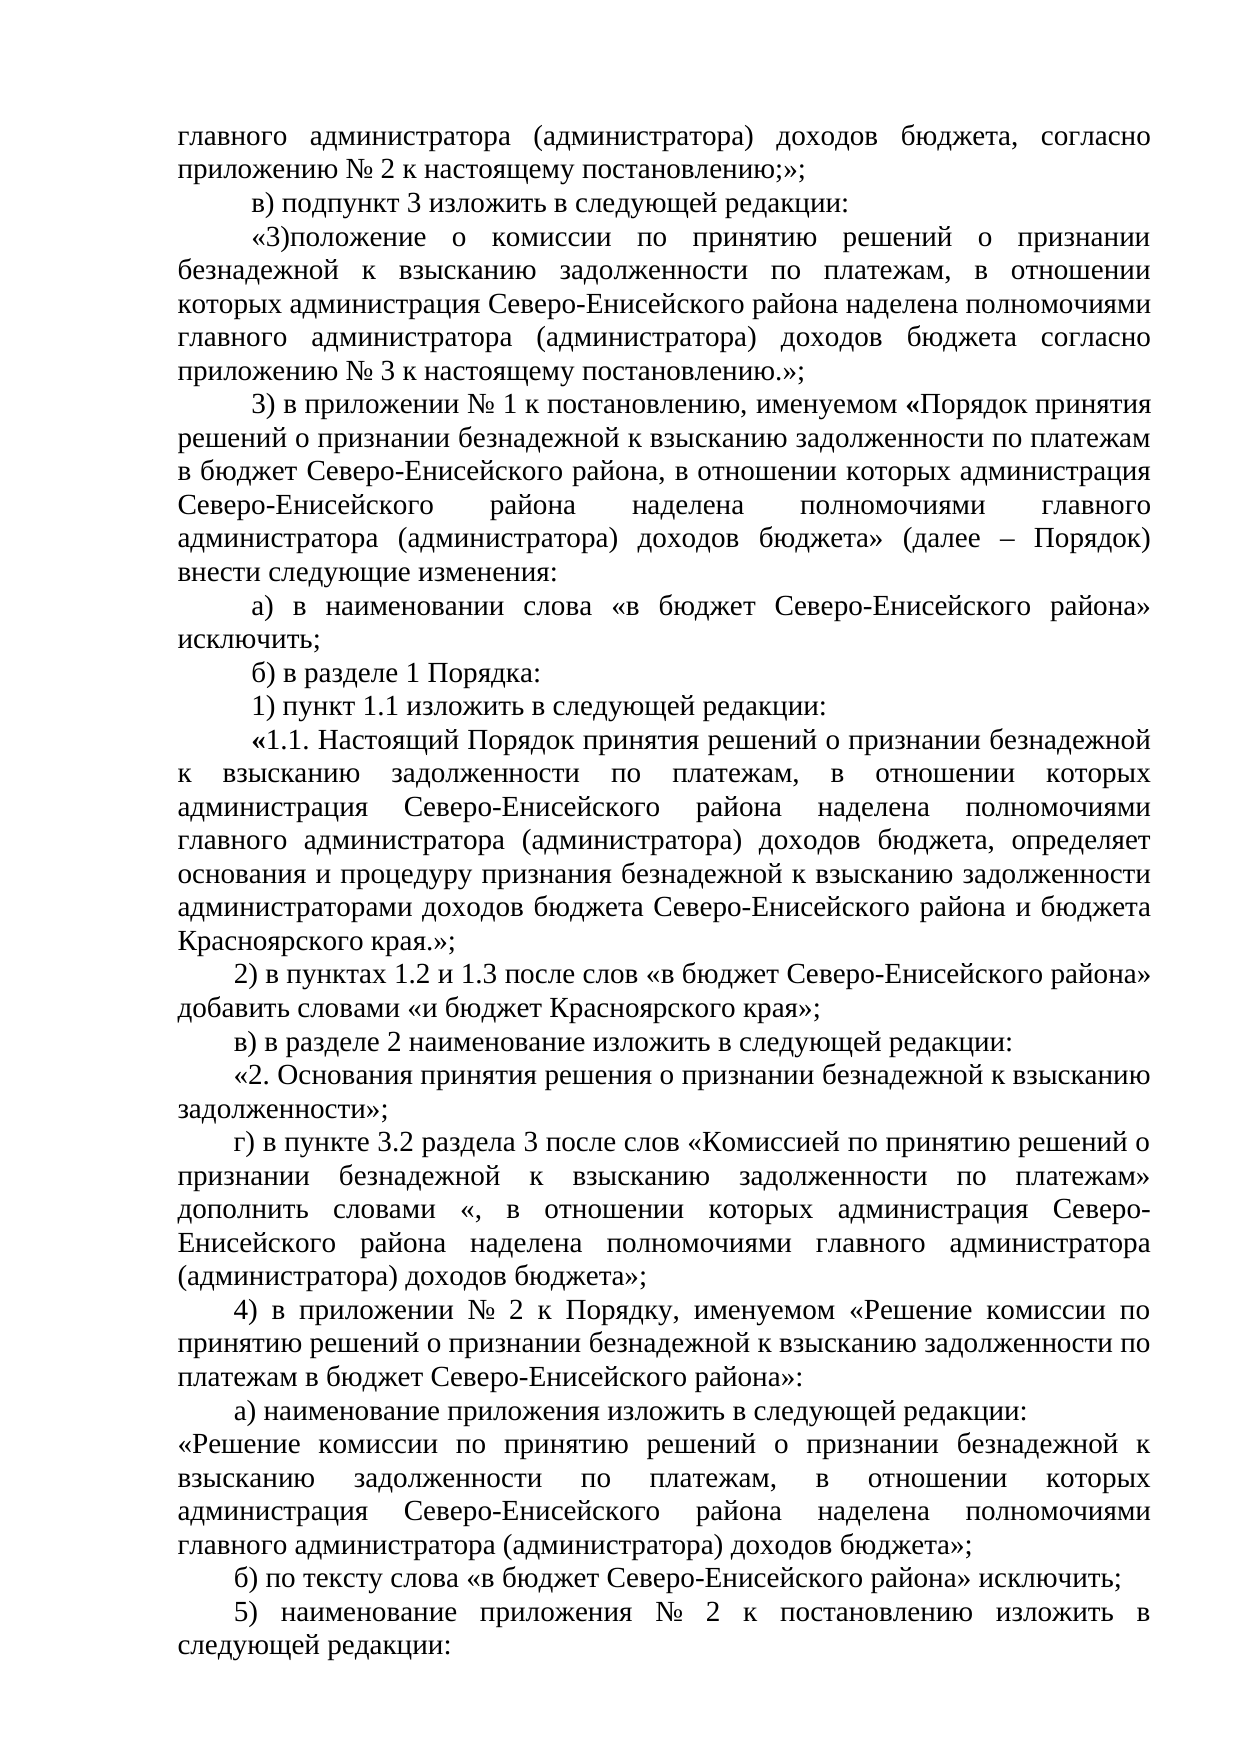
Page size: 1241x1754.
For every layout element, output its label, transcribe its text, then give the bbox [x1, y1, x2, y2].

text в) в разделе 2 наименование изложить в следующей редакции: [177, 1024, 1152, 1057]
text б) в разделе 1 Порядка: [177, 655, 1152, 688]
title в) подпункт 3 изложить в следующей редакции: [177, 185, 1152, 219]
text 4) в приложении № 2 к Порядку, именуемом «Решение комиссии по принятию решений о признании безнадежной к взысканию задолженности по платежам в бюджет Северо-Енисейского района»: [177, 1292, 1152, 1393]
text 1) пункт 1.1 изложить в следующей редакции: [177, 688, 1152, 722]
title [177, 118, 1152, 185]
text 5) наименование приложения № 2 к постановлению изложить в следующей редакции: [177, 1594, 1152, 1661]
text «1.1. Настоящий Порядок принятия решений о признании безнадежной к взысканию задолженности по платежам, в отношении которых администрация Северо-Енисейского района наделена полномочиями главного администратора (администратора) доходов бюджета, определяет основания и процедуру признания безнадежной к взысканию задолженности администраторами доходов бюджета Северо-Енисейского района и бюджета Красноярского края.»; [177, 722, 1152, 957]
text г) в пункте 3.2 раздела 3 после слов «Комиссией по принятию решений о признании безнадежной к взысканию задолженности по платежам» дополнить словами «, в отношении которых администрация Северо-Енисейского района наделена полномочиями главного администратора (администратора) доходов бюджета»; [177, 1124, 1152, 1292]
text 3) в приложении № 1 к постановлению, именуемом «Порядок принятия решений о признании безнадежной к взысканию задолженности по платежам в бюджет Северо-Енисейского района, в отношении которых администрация Северо-Енисейского района наделена полномочиями главного администратора (администратора) доходов бюджета» (далее – Порядок) внести следующие изменения: [177, 386, 1152, 588]
text а) наименование приложения изложить в следующей редакции: [177, 1393, 1152, 1426]
text 2) в пунктах 1.2 и 1.3 после слов «в бюджет Северо-Енисейского района» добавить словами «и бюджет Красноярского края»; [177, 957, 1152, 1024]
text а) в наименовании слова «в бюджет Северо-Енисейского района» исключить; [177, 588, 1152, 655]
text «2. Основания принятия решения о признании безнадежной к взысканию задолженности»; [177, 1057, 1152, 1124]
text «Решение комиссии по принятию решений о признании безнадежной к взысканию задолженности по платежам, в отношении которых администрация Северо-Енисейского района наделена полномочиями главного администратора (администратора) доходов бюджета»; [177, 1426, 1152, 1560]
text б) по тексту слова «в бюджет Северо-Енисейского района» исключить; [177, 1560, 1152, 1594]
text «3)положение о комиссии по принятию решений о признании безнадежной к взысканию задолженности по платежам, в отношении которых администрация Северо-Енисейского района наделена полномочиями главного администратора (администратора) доходов бюджета согласно приложению № 3 к настоящему постановлению.»; [177, 219, 1152, 386]
